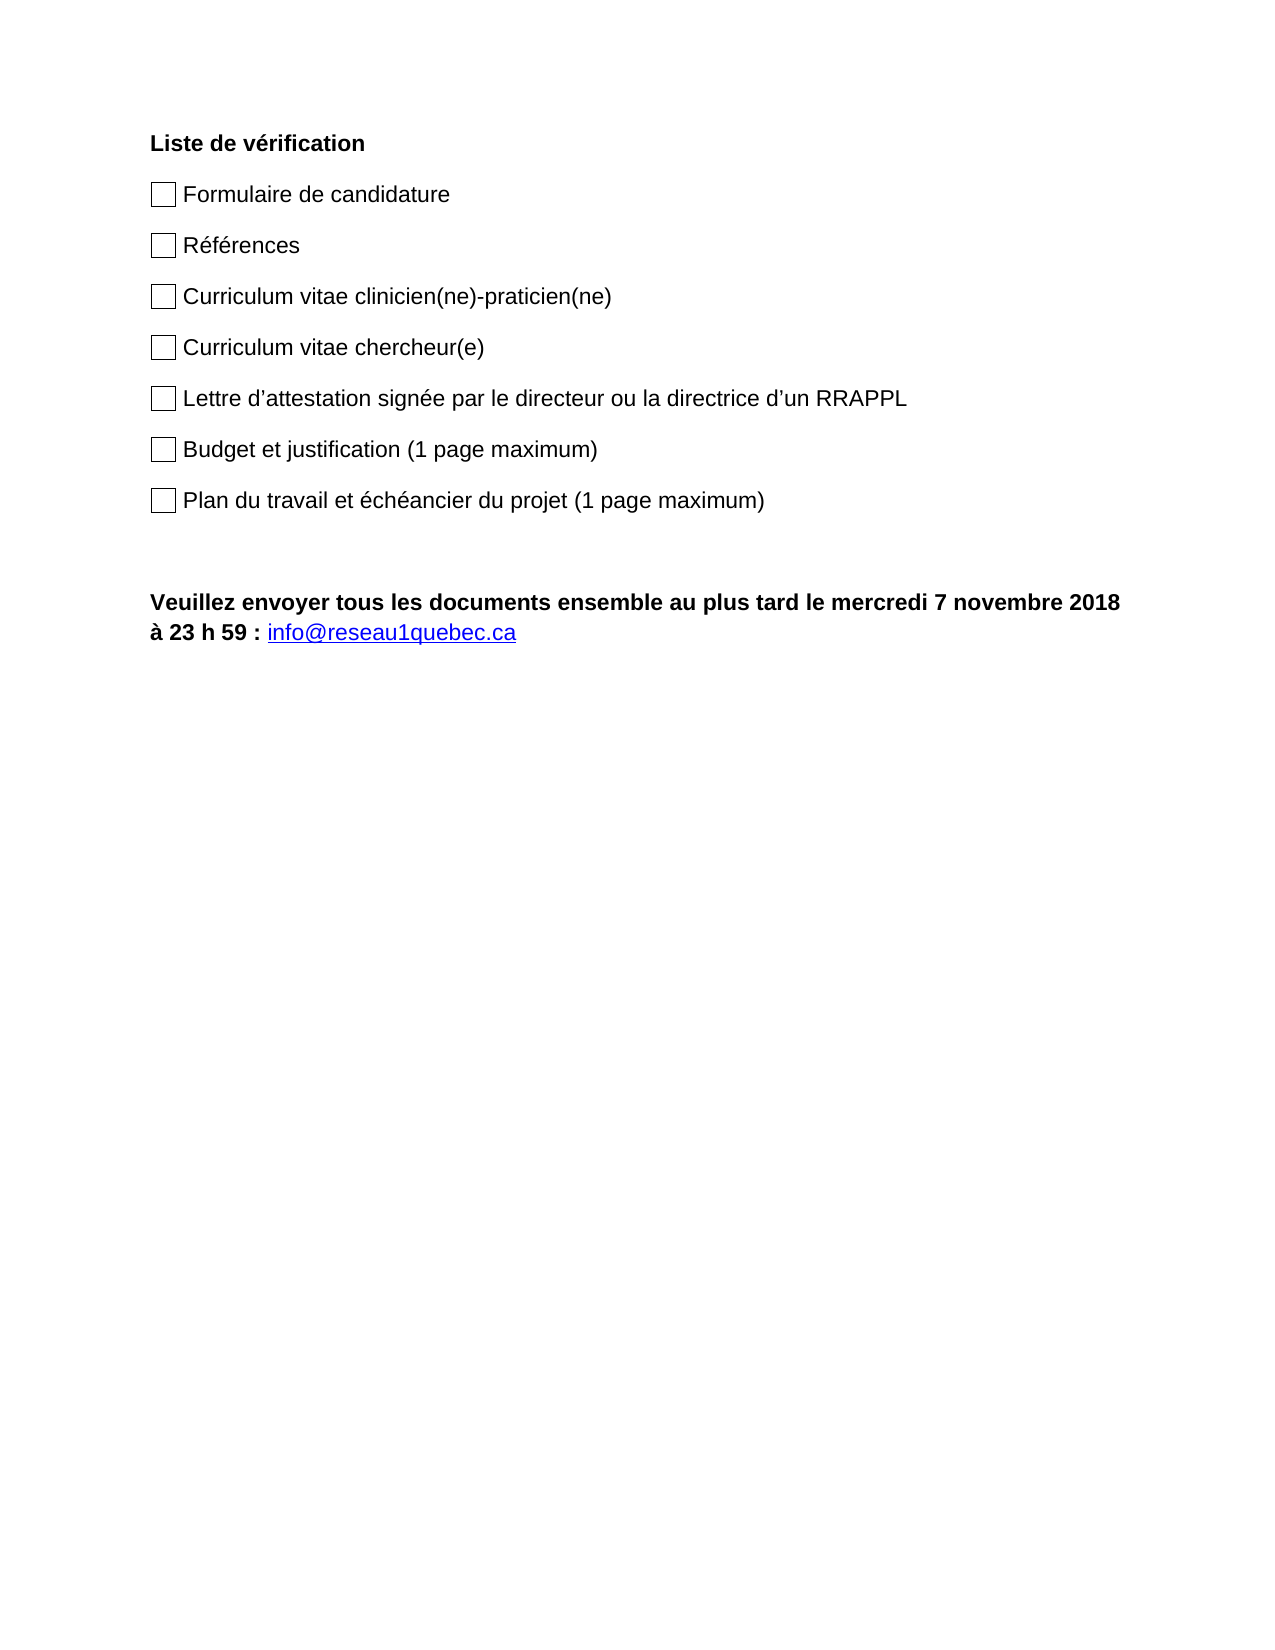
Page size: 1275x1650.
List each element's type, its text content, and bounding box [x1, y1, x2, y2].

text Références [150, 232, 1125, 258]
text Budget et justification (1 page maximum) [150, 436, 1125, 462]
text Curriculum vitae chercheur(e) [150, 334, 1125, 360]
text Veuillez envoyer tous les documents ensemble au plus tard le mercredi 7 novembre 2018 à 23 h 59 : info@reseau1quebec.ca [150, 589, 1125, 646]
text Formulaire de candidature [150, 181, 1125, 207]
text Plan du travail et échéancier du projet (1 page maximum) [150, 487, 1125, 513]
text Curriculum vitae clinicien(ne)-praticien(ne) [150, 283, 1125, 309]
text Liste de vérification [150, 130, 1125, 156]
text Lettre d’attestation signée par le directeur ou la directrice d’un RRAPPL [150, 385, 1125, 411]
